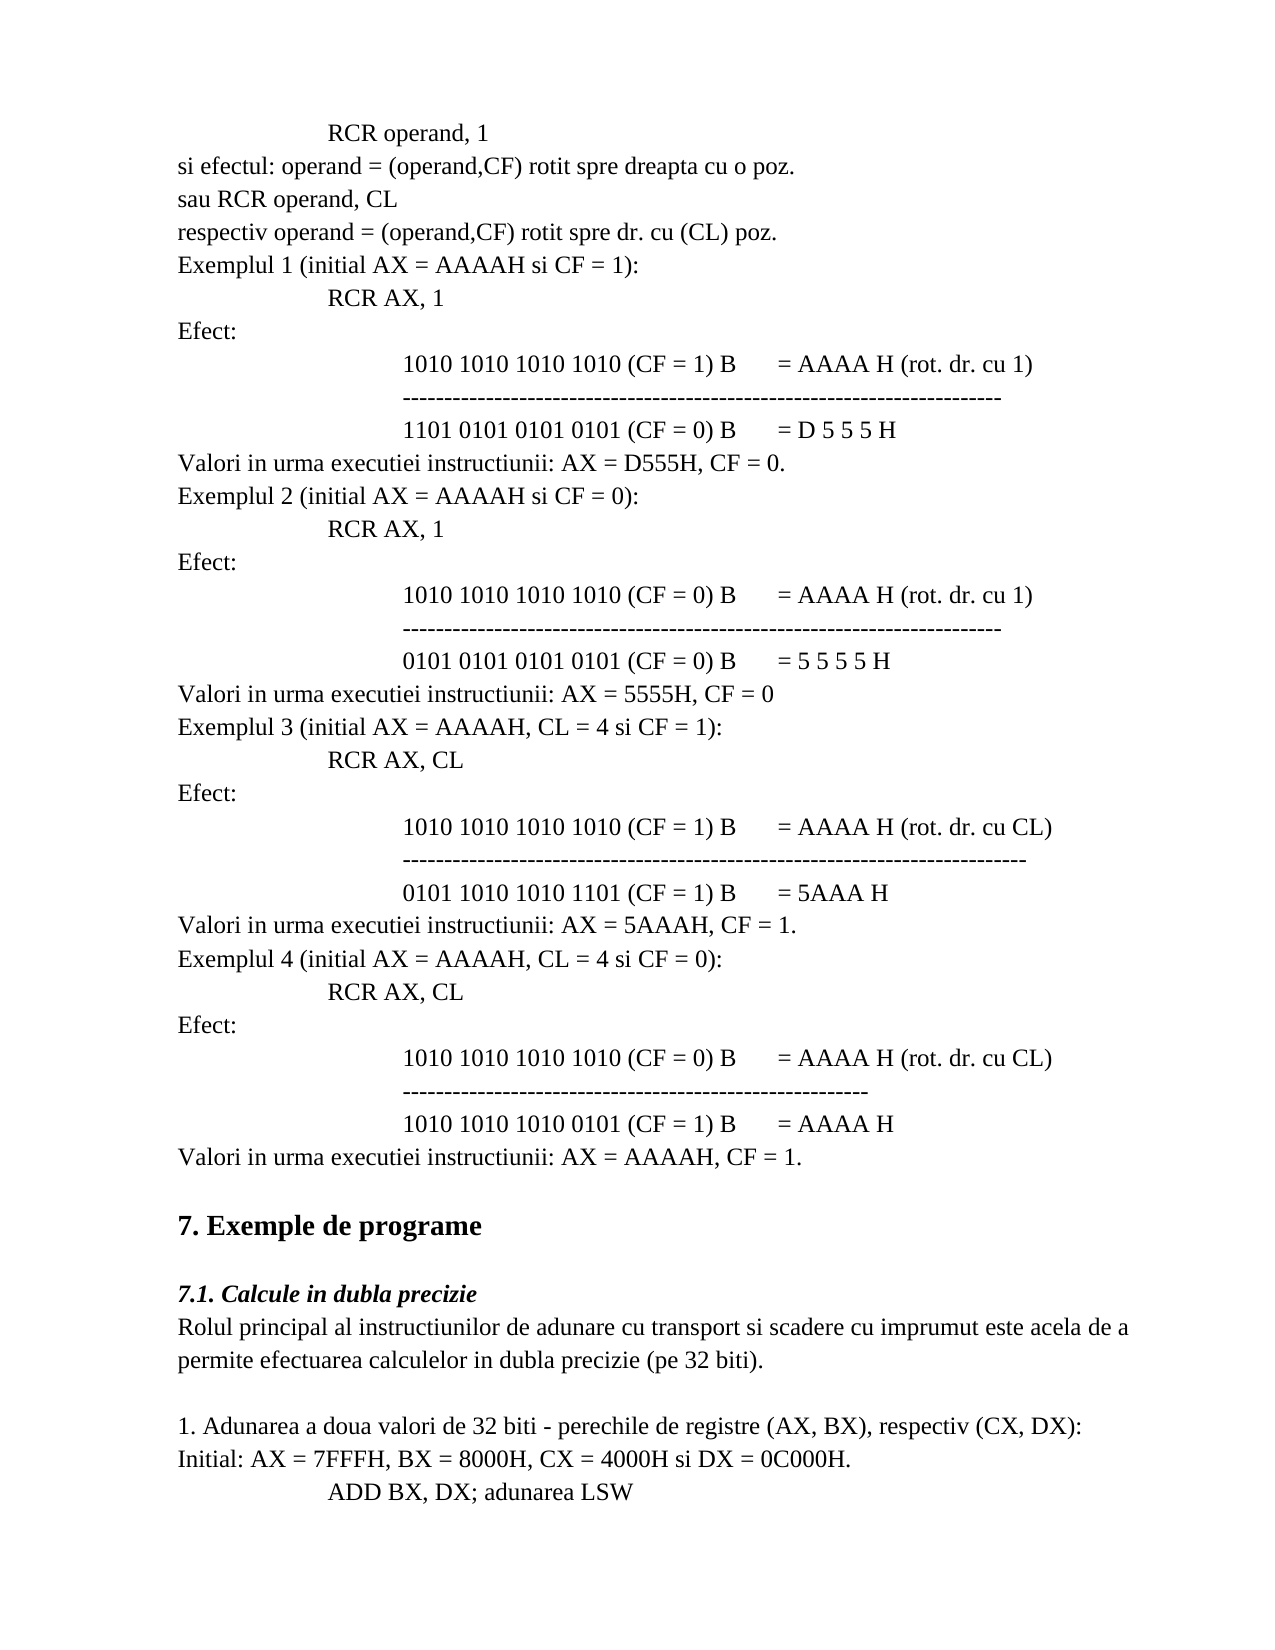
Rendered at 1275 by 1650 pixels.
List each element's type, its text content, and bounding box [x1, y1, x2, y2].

text Valori in urma executiei instructiunii: AX = 5AAAH, CF = 1. [177, 911, 1186, 939]
text respectiv operand = (operand,CF) rotit spre dr. cu (CL) poz. [177, 217, 1186, 246]
text Valori in urma executiei instructiunii: AX = AAAAH, CF = 1. [177, 1142, 1186, 1171]
text sau RCR operand, CL [177, 184, 1186, 213]
text RCR operand, 1 [252, 118, 1186, 147]
text Efect: [177, 316, 1186, 345]
text Valori in urma executiei instructiunii: AX = 5555H, CF = 0 [177, 679, 1186, 708]
text RCR AX, CL [252, 977, 1186, 1005]
text 1010 1010 1010 0101 (CF = 1) B = AAAA H [327, 1109, 1186, 1137]
text 0101 1010 1010 1101 (CF = 1) B = 5AAA H [327, 878, 1186, 906]
text Exemplul 1 (initial AX = AAAAH si CF = 1): [177, 250, 1186, 279]
text --------------------------------------------------------------------------- [327, 844, 1186, 873]
text RCR AX, 1 [252, 283, 1186, 312]
text 1010 1010 1010 1010 (CF = 0) B = AAAA H (rot. dr. cu CL) [327, 1043, 1186, 1071]
text Efect: [177, 1010, 1186, 1038]
text 1. Adunarea a doua valori de 32 biti - perechile de registre (AX, BX), respectiv (CX, DX): [177, 1411, 1186, 1440]
text Exemplul 3 (initial AX = AAAAH, CL = 4 si CF = 1): [177, 712, 1186, 741]
text Rolul principal al instructiunilor de adunare cu transport si scadere cu imprumut este acela de a permite efectuarea calculelor in dubla precizie (pe 32 biti). [177, 1312, 1186, 1374]
text 1101 0101 0101 0101 (CF = 0) B = D 5 5 5 H [327, 415, 1186, 444]
text -------------------------------------------------------- [327, 1076, 1186, 1104]
text Valori in urma executiei instructiunii: AX = D555H, CF = 0. [177, 448, 1186, 477]
text Efect: [177, 778, 1186, 807]
text 1010 1010 1010 1010 (CF = 0) B = AAAA H (rot. dr. cu 1) [327, 580, 1186, 609]
text ADD BX, DX; adunarea LSW [252, 1477, 1186, 1506]
text RCR AX, CL [252, 746, 1186, 774]
text 7. Exemple de programe [177, 1208, 1186, 1241]
text ------------------------------------------------------------------------ [327, 613, 1186, 642]
text 1010 1010 1010 1010 (CF = 1) B = AAAA H (rot. dr. cu 1) [327, 349, 1186, 378]
text 7.1. Calcule in dubla precizie [177, 1279, 1186, 1308]
text Efect: [177, 547, 1186, 576]
text Exemplul 2 (initial AX = AAAAH si CF = 0): [177, 481, 1186, 510]
text 1010 1010 1010 1010 (CF = 1) B = AAAA H (rot. dr. cu CL) [327, 812, 1186, 840]
text Initial: AX = 7FFFH, BX = 8000H, CX = 4000H si DX = 0C000H. [177, 1444, 1186, 1473]
text ------------------------------------------------------------------------ [327, 382, 1186, 411]
text 0101 0101 0101 0101 (CF = 0) B = 5 5 5 5 H [327, 646, 1186, 675]
text si efectul: operand = (operand,CF) rotit spre dreapta cu o poz. [177, 151, 1186, 180]
text RCR AX, 1 [252, 514, 1186, 543]
text Exemplul 4 (initial AX = AAAAH, CL = 4 si CF = 0): [177, 944, 1186, 972]
